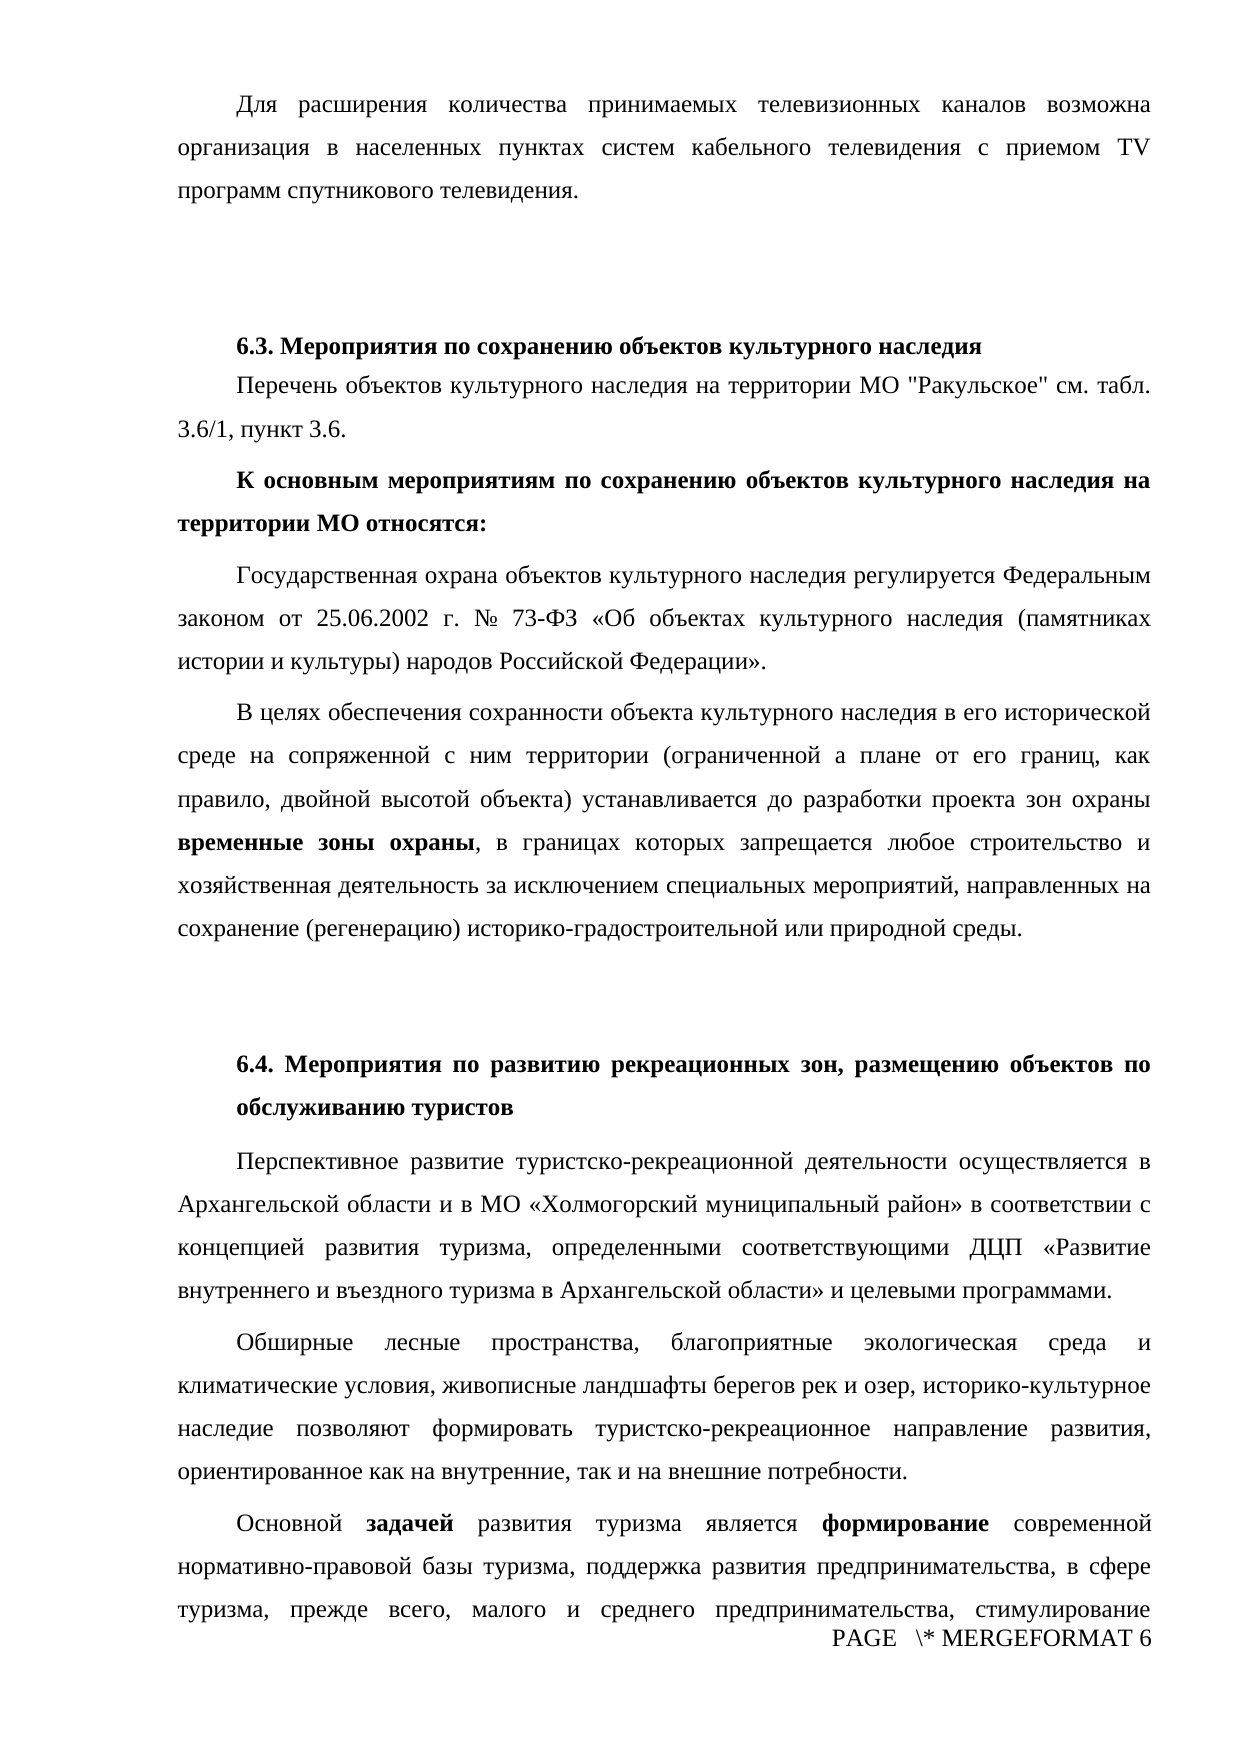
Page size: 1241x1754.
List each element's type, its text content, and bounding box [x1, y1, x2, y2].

text Перспективное развитие туристско-рекреационной деятельности осуществляется в Архангельской области и в МО «Холмогорский муниципальный район» в соответствии с концепцией развития туризма, определенными соответствующими ДЦП «Развитие внутреннего и въездного туризма в Архангельской области» и целевыми программами. [177, 1146, 1152, 1304]
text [177, 1508, 1152, 1623]
text 6.3. Мероприятия по сохранению объектов культурного наследия [236, 331, 1152, 360]
text Перечень объектов культурного наследия на территории МО "Ракульское" см. табл. 3.6/1, пункт 3.6. [177, 371, 1152, 442]
text Обширные лесные пространства, благоприятные экологическая среда и климатические условия, живописные ландшафты берегов рек и озер, историко-культурное наследие позволяют формировать туристско-рекреационное направление развития, ориентированное как на внутренние, так и на внешние потребности. [177, 1327, 1152, 1485]
text В целях обеспечения сохранности объекта культурного наследия в его исторической среде на сопряженной с ним территории (ограниченной а плане от его границ, как правило, двойной высотой объекта) устанавливается до разработки проекта зон охраны временные зоны охраны, в границах которых запрещается любое строительство и хозяйственная деятельность за исключением специальных мероприятий, направленных на сохранение (регенерацию) историко-градостроительной или природной среды. [177, 697, 1152, 942]
text К основным мероприятиям по сохранению объектов культурного наследия на территории МО относятся: [177, 465, 1152, 537]
text Государственная охрана объектов культурного наследия регулируется Федеральным законом от 25.06.2002 г. № 73-ФЗ «Об объектах культурного наследия (памятниках истории и культуры) народов Российской Федерации». [177, 560, 1152, 675]
text 6.4. Мероприятия по развитию рекреационных зон, размещению объектов по обслуживанию туристов [236, 1049, 1152, 1121]
text Для расширения количества принимаемых телевизионных каналов возможна организация в населенных пунктах систем кабельного телевидения с приемом TV программ спутникового телевидения. [177, 89, 1152, 204]
